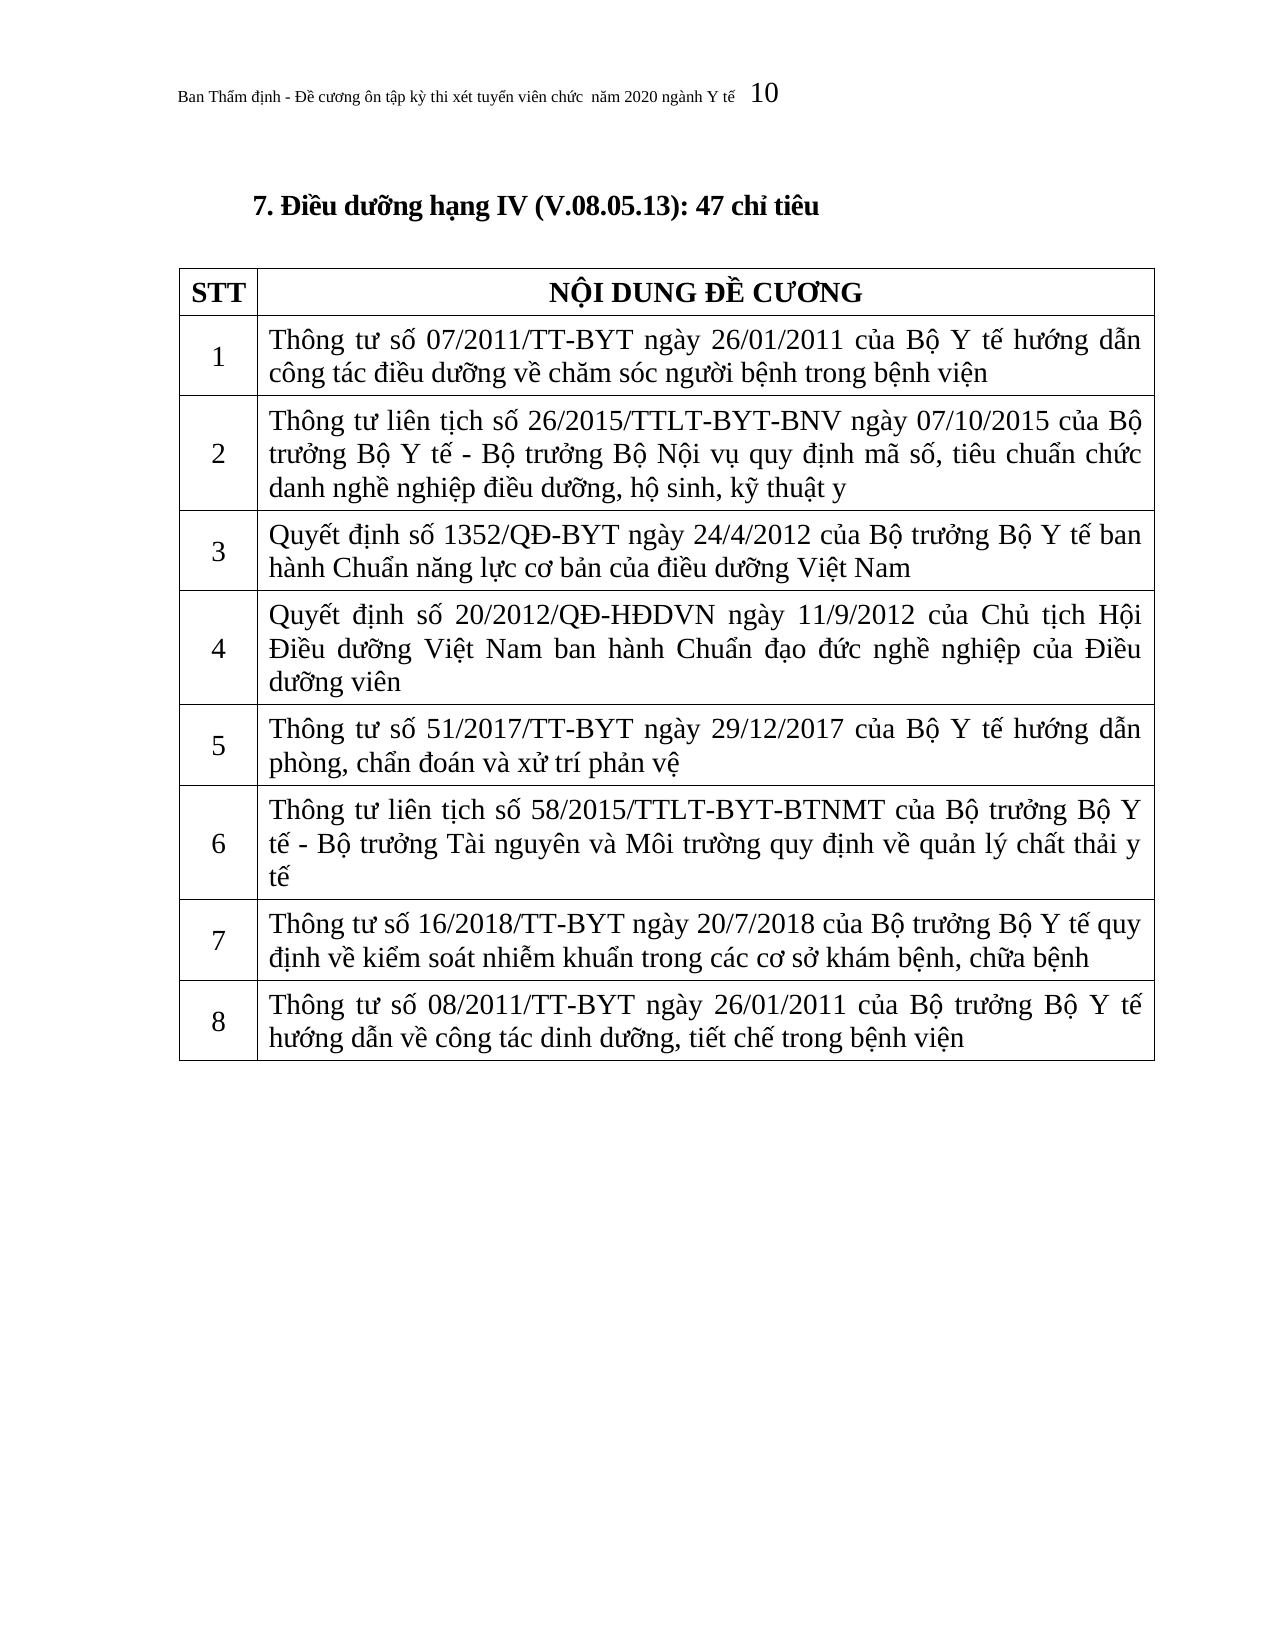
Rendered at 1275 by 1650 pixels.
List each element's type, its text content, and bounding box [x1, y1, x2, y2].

table_cell 7 [180, 900, 257, 980]
table_cell 6 [180, 786, 257, 899]
table_cell Thông tư số 51/2017/TT-BYT ngày 29/12/2017 của Bộ Y tế hướng dẫn phòng, chẩn đoán và xử trí phản vệ [258, 705, 1154, 785]
table_cell Thông tư liên tịch số 26/2015/TTLT-BYT-BNV ngày 07/10/2015 của Bộ trưởng Bộ Y tế - Bộ trưởng Bộ Nội vụ quy định mã số, tiêu chuẩn chức danh nghề nghiệp điều dưỡng, hộ sinh, kỹ thuật y [258, 396, 1154, 509]
table_header NỘI DUNG ĐỀ CƯƠNG [258, 269, 1154, 315]
table_cell 3 [180, 511, 257, 590]
table_cell Quyết định số 1352/QĐ-BYT ngày 24/4/2012 của Bộ trưởng Bộ Y tế ban hành Chuẩn năng lực cơ bản của điều dưỡng Việt Nam [258, 511, 1154, 590]
table_cell 2 [180, 396, 257, 509]
table_cell Thông tư số 08/2011/TT-BYT ngày 26/01/2011 của Bộ trưởng Bộ Y tế hướng dẫn về công tác dinh dưỡng, tiết chế trong bệnh viện [258, 981, 1154, 1060]
table_cell 8 [180, 981, 257, 1060]
table_cell 4 [180, 591, 257, 704]
text 7. Điều dưỡng hạng IV (V.08.05.13): 47 chỉ tiêu [177, 188, 1157, 222]
table_cell 1 [180, 316, 257, 395]
table_header STT [180, 269, 257, 315]
table_cell Thông tư liên tịch số 58/2015/TTLT-BYT-BTNMT của Bộ trưởng Bộ Y tế - Bộ trưởng Tài nguyên và Môi trường quy định về quản lý chất thải y tế [258, 786, 1154, 899]
table_cell Thông tư số 16/2018/TT-BYT ngày 20/7/2018 của Bộ trưởng Bộ Y tế quy định về kiểm soát nhiễm khuẩn trong các cơ sở khám bệnh, chữa bệnh [258, 900, 1154, 980]
table_cell 5 [180, 705, 257, 785]
table_cell Quyết định số 20/2012/QĐ-HĐDVN ngày 11/9/2012 của Chủ tịch Hội Điều dưỡng Việt Nam ban hành Chuẩn đạo đức nghề nghiệp của Điều dưỡng viên [258, 591, 1154, 704]
table_cell Thông tư số 07/2011/TT-BYT ngày 26/01/2011 của Bộ Y tế hướng dẫn công tác điều dưỡng về chăm sóc người bệnh trong bệnh viện [258, 316, 1154, 395]
